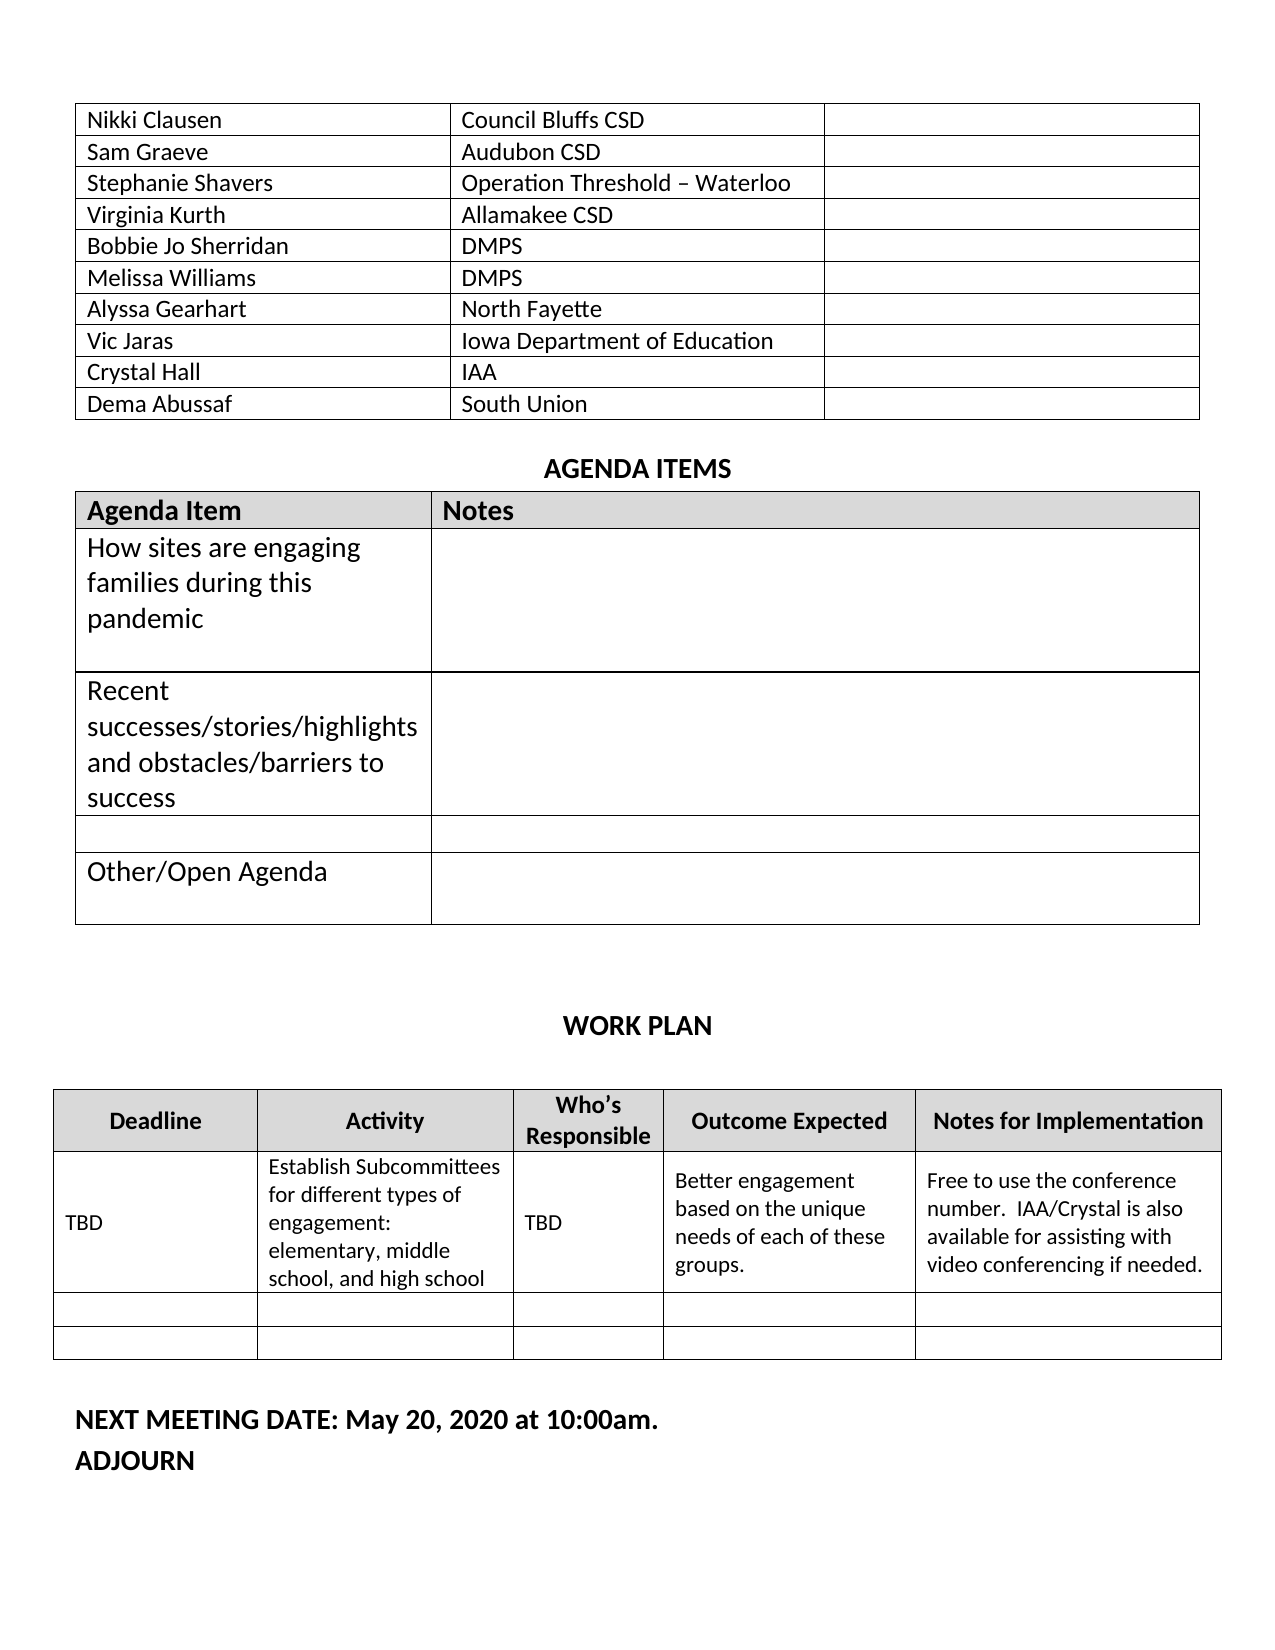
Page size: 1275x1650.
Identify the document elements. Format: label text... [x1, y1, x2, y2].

table_cell Vic Jaras [76, 325, 450, 356]
table_header Who’s Responsible [514, 1090, 663, 1151]
table_cell [825, 136, 1199, 166]
table_cell [916, 1327, 1221, 1359]
table_cell Melissa Williams [76, 262, 450, 292]
table_cell TBD [514, 1152, 663, 1292]
table_cell Better engagement based on the unique needs of each of these groups. [664, 1152, 915, 1292]
table_cell Stephanie Shavers [76, 167, 450, 198]
table_cell Nikki Clausen [76, 104, 450, 134]
table_cell Council Bluffs CSD [451, 104, 824, 134]
table_header Notes [432, 492, 1199, 528]
text AGENDA ITEMS [75, 450, 1200, 486]
table_cell Free to use the conference number. IAA/Crystal is also available for assisting with video conferencing if needed. [916, 1152, 1221, 1292]
table_cell [825, 294, 1199, 324]
table_header Deadline [54, 1090, 257, 1151]
table_cell [825, 388, 1199, 419]
table_cell How sites are engaging families during this pandemic [76, 529, 431, 671]
table_cell Operation Threshold – Waterloo [451, 167, 824, 198]
table_cell Alyssa Gearhart [76, 294, 450, 324]
text WORK PLAN [75, 1007, 1200, 1042]
table_cell Bobbie Jo Sherridan [76, 230, 450, 261]
table_cell [54, 1327, 257, 1359]
table_header Activity [258, 1090, 513, 1151]
table_cell Recent successes/stories/highlights and obstacles/barriers to success [76, 673, 431, 815]
text NEXT MEETING DATE: May 20, 2020 at 10:00am. [75, 1401, 1200, 1437]
table_cell [916, 1293, 1221, 1326]
table_header Notes for Implementation [916, 1090, 1221, 1151]
table_cell Allamakee CSD [451, 199, 824, 229]
table_cell [258, 1327, 513, 1359]
table_cell [825, 104, 1199, 134]
table_cell TBD [54, 1152, 257, 1292]
table_cell Sam Graeve [76, 136, 450, 166]
table_cell South Union [451, 388, 824, 419]
table_cell [54, 1293, 257, 1326]
table_cell Other/Open Agenda [76, 853, 431, 924]
table_header Outcome Expected [664, 1090, 915, 1151]
text ADJOURN [75, 1442, 1200, 1478]
table_cell [664, 1327, 915, 1359]
table_cell DMPS [451, 230, 824, 261]
table_cell [825, 325, 1199, 356]
table_cell [432, 853, 1199, 924]
table_cell DMPS [451, 262, 824, 292]
table_cell Establish Subcommittees for different types of engagement: elementary, middle school, and high school [258, 1152, 513, 1292]
table_cell Dema Abussaf [76, 388, 450, 419]
table_cell [432, 529, 1199, 671]
table_cell [258, 1293, 513, 1326]
table_header Agenda Item [76, 492, 431, 528]
table_cell Virginia Kurth [76, 199, 450, 229]
table_cell [76, 816, 431, 852]
table_cell [432, 816, 1199, 852]
table_cell Iowa Department of Education [451, 325, 824, 356]
table_cell Audubon CSD [451, 136, 824, 166]
table_cell [825, 357, 1199, 387]
table_cell [825, 262, 1199, 292]
table_cell [432, 673, 1199, 815]
table_cell Crystal Hall [76, 357, 450, 387]
table_cell [514, 1327, 663, 1359]
table_cell [825, 199, 1199, 229]
table_cell [514, 1293, 663, 1326]
table_cell [825, 230, 1199, 261]
table_cell [664, 1293, 915, 1326]
table_cell IAA [451, 357, 824, 387]
table_cell North Fayette [451, 294, 824, 324]
table_cell [825, 167, 1199, 198]
